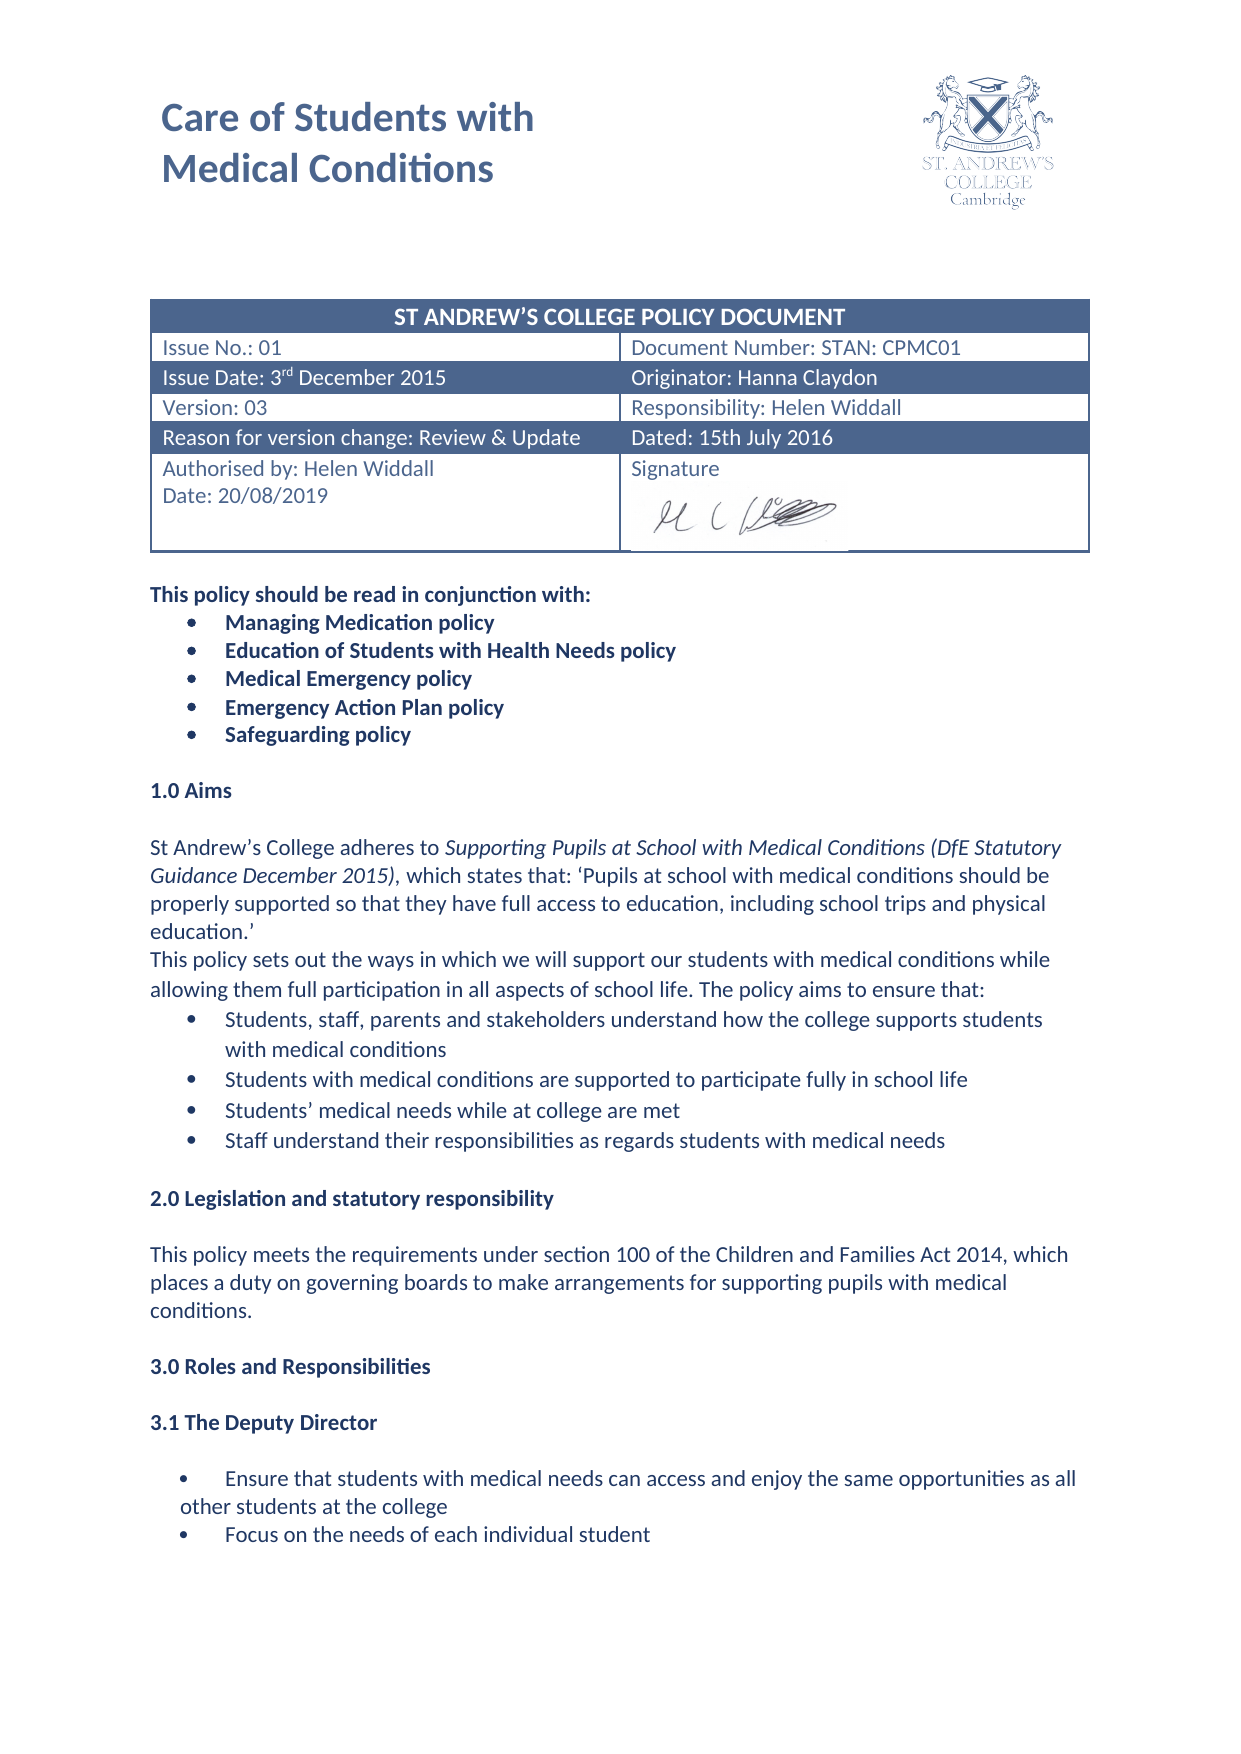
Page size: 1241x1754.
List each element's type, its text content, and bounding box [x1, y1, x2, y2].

table_cell Version: 03 [152, 394, 619, 421]
picture [898, 75, 1078, 210]
table_cell Document Number: STAN: CPMC01 [621, 333, 1088, 361]
list Safeguarding policy [187, 721, 1090, 749]
text 3.1 The Deputy Director [150, 1408, 1090, 1436]
table_cell Authorised by: Helen Widdall Date: 20/08/2019 [152, 454, 619, 550]
list Students with medical conditions are supported to participate fully in school life [187, 1066, 1090, 1094]
list Students’ medical needs while at college are met [187, 1096, 1090, 1124]
list Managing Medication policy [187, 608, 1090, 637]
table_cell Dated: 15th July 2016 [621, 424, 1088, 452]
list Medical Emergency policy [187, 664, 1090, 693]
text 1.0 Aims [150, 777, 1090, 805]
list Education of Students with Health Needs policy [187, 637, 1090, 664]
table_cell Reason for version change: Review & Update [152, 424, 619, 452]
list Ensure that students with medical needs can access and enjoy the same opportunities as all other students at the college [180, 1464, 1090, 1521]
text St Andrew’s College adheres to Supporting Pupils at School with Medical Conditions (DfE Statutory Guidance December 2015), which states that: ‘Pupils at school with medical conditions should be properly supported so that they have full access to education, including school trips and physical education.’ [150, 833, 1090, 945]
table_cell Originator: Hanna Claydon [621, 363, 1088, 391]
list Students, staff, parents and stakeholders understand how the college supports students with medical conditions [187, 1005, 1090, 1063]
picture [631, 481, 849, 551]
text 3.0 Roles and Responsibilities [150, 1352, 1090, 1380]
text This policy meets the requirements under section 100 of the Children and Families Act 2014, which places a duty on governing boards to make arrangements for supporting pupils with medical conditions. [150, 1240, 1090, 1324]
text 2.0 Legislation and statutory responsibility [150, 1184, 1090, 1212]
list Staff understand their responsibilities as regards students with medical needs [187, 1126, 1090, 1154]
table_cell Signature [621, 454, 1088, 550]
text This policy sets out the ways in which we will support our students with medical conditions while allowing them full participation in all aspects of school life. The policy aims to ensure that: [150, 945, 1090, 1003]
table_header ST ANDREW’S COLLEGE POLICY DOCUMENT [152, 301, 1088, 331]
list Focus on the needs of each individual student [180, 1521, 1090, 1548]
table_cell Issue Date: 3rd December 2015 [152, 363, 619, 391]
text This policy should be read in conjunction with: [150, 581, 1090, 608]
table_cell Issue No.: 01 [152, 333, 619, 361]
list Emergency Action Plan policy [187, 693, 1090, 721]
table_cell Responsibility: Helen Widdall [621, 394, 1088, 421]
